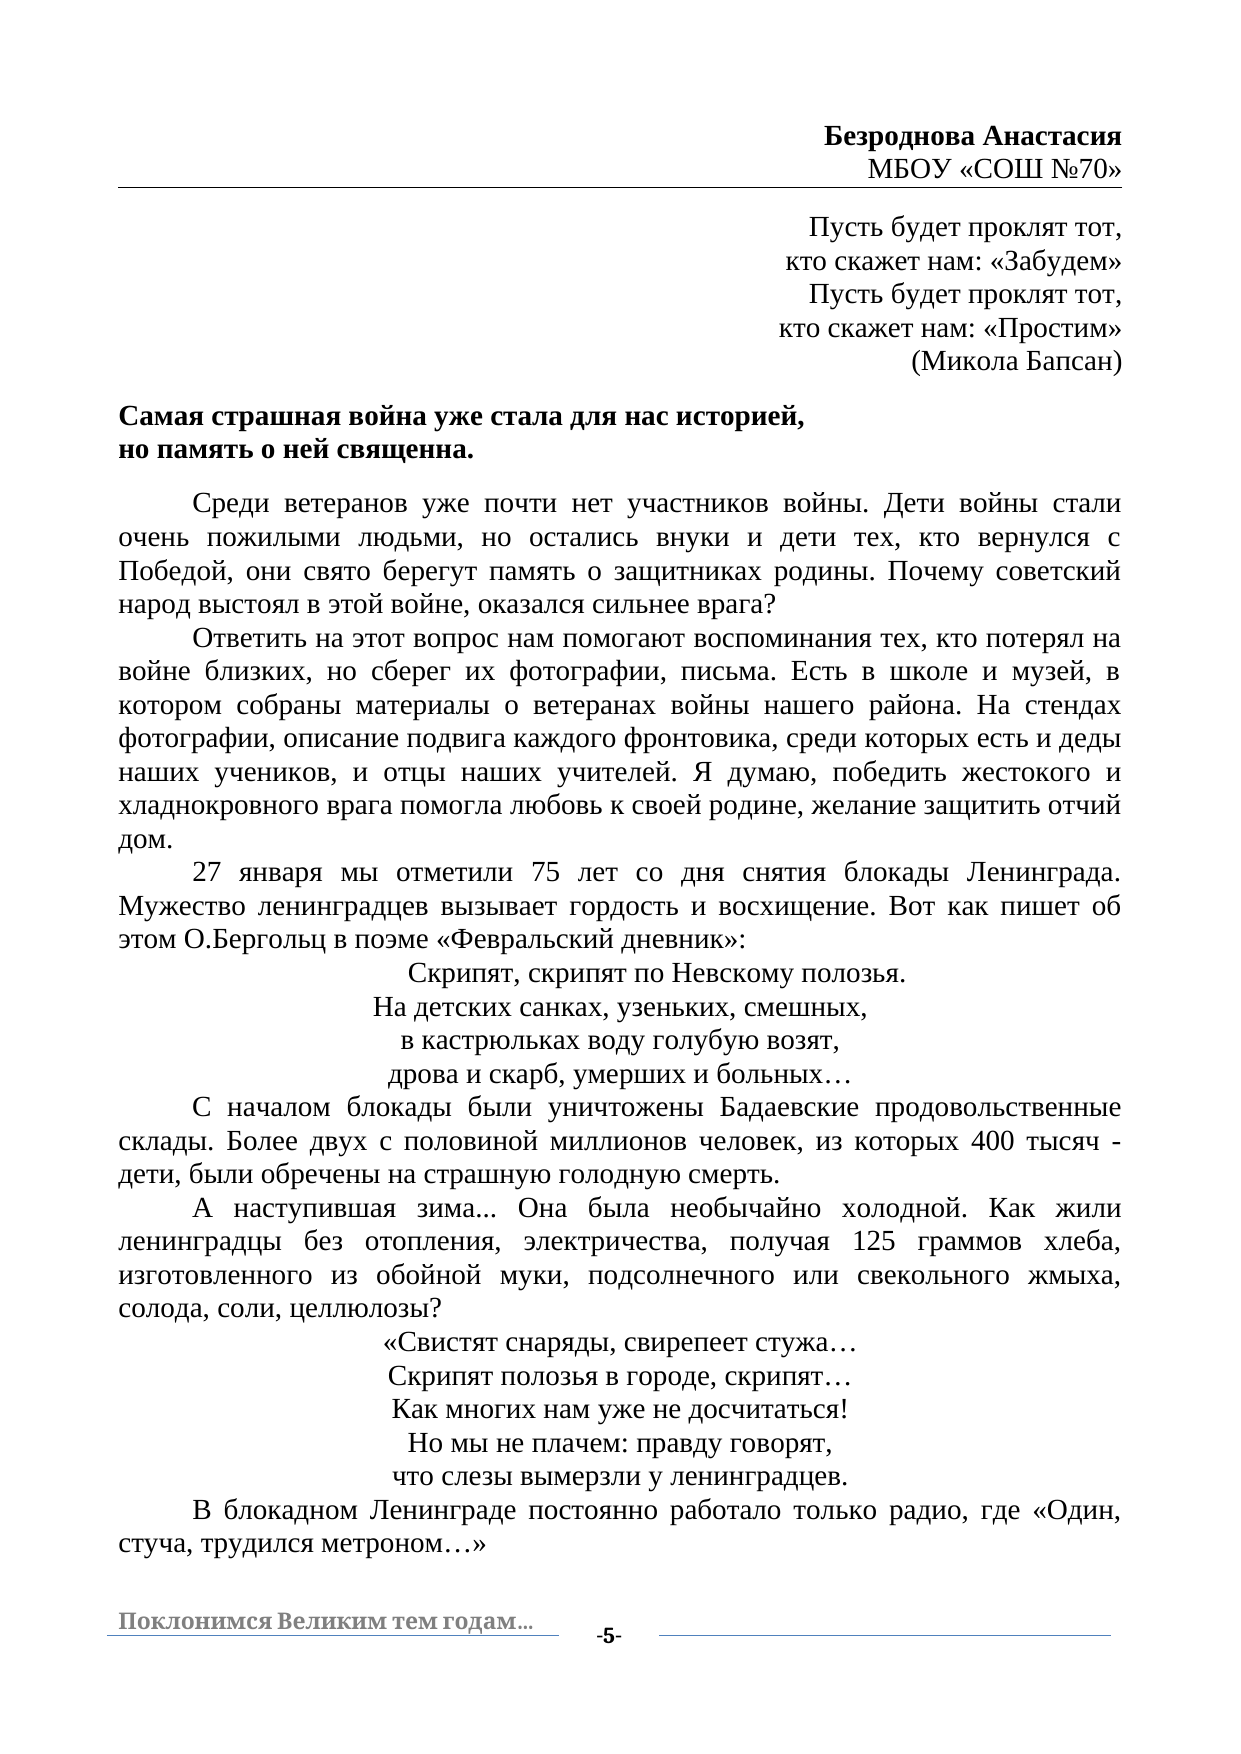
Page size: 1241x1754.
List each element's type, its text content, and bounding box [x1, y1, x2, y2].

text Скрипят, скрипят по Невскому полозья. [118, 955, 1122, 989]
text Как многих нам уже не досчитаться! [118, 1391, 1122, 1425]
text дрова и скарб, умерших и больных… [118, 1056, 1122, 1089]
text Пусть будет проклят тот, [694, 209, 1122, 243]
text «Свистят снаряды, свирепеет стужа… [118, 1324, 1122, 1358]
text В блокадном Ленинграде постоянно работало только радио, где «Один, стуча, трудился метроном…» [118, 1492, 1122, 1559]
text Пусть будет проклят тот, [694, 276, 1122, 310]
text что слезы вымерзли у ленинградцев. [118, 1458, 1122, 1492]
text Самая страшная война уже стала для нас историей, [118, 398, 1122, 431]
text Но мы не плачем: правду говорят, [118, 1425, 1122, 1458]
text в кастрюльках воду голубую возят, [118, 1022, 1122, 1056]
text Безроднова Анастасия [156, 118, 1122, 152]
text но память о ней священна. [118, 431, 1122, 465]
text (Микола Бапсан) [694, 343, 1122, 377]
text На детских санках, узеньких, смешных, [118, 989, 1122, 1022]
text Среди ветеранов уже почти нет участников войны. Дети войны стали очень пожилыми людьми, но остались внуки и дети тех, кто вернулся с Победой, они свято берегут память о защитниках родины. Почему советский народ выстоял в этой войне, оказался сильнее врага? [118, 486, 1122, 620]
text Ответить на этот вопрос нам помогают воспоминания тех, кто потерял на войне близких, но сберег их фотографии, письма. Есть в школе и музей, в котором собраны материалы о ветеранах войны нашего района. На стендах фотографии, описание подвига каждого фронтовика, среди которых есть и деды наших учеников, и отцы наших учителей. Я думаю, победить жестокого и хладнокровного врага помогла любовь к своей родине, желание защитить отчий дом. [118, 620, 1122, 854]
text Скрипят полозья в городе, скрипят… [118, 1358, 1122, 1391]
list МБОУ «СОШ №70» [118, 152, 1122, 187]
text А наступившая зима... Она была необычайно холодной. Как жили ленинградцы без отопления, электричества, получая 125 граммов хлеба, изготовленного из обойной муки, подсолнечного или свекольного жмыха, солода, соли, целлюлозы? [118, 1190, 1122, 1324]
text 27 января мы отметили 75 лет со дня снятия блокады Ленинграда. Мужество ленинградцев вызывает гордость и восхищение. Вот как пишет об этом О.Бергольц в поэме «Февральский дневник»: [118, 854, 1122, 955]
text кто скажет нам: «Забудем» [694, 243, 1122, 276]
text кто скажет нам: «Простим» [694, 310, 1122, 343]
text С началом блокады были уничтожены Бадаевские продовольственные склады. Более двух с половиной миллионов человек, из которых 400 тысяч - дети, были обречены на страшную голодную смерть. [118, 1089, 1122, 1190]
